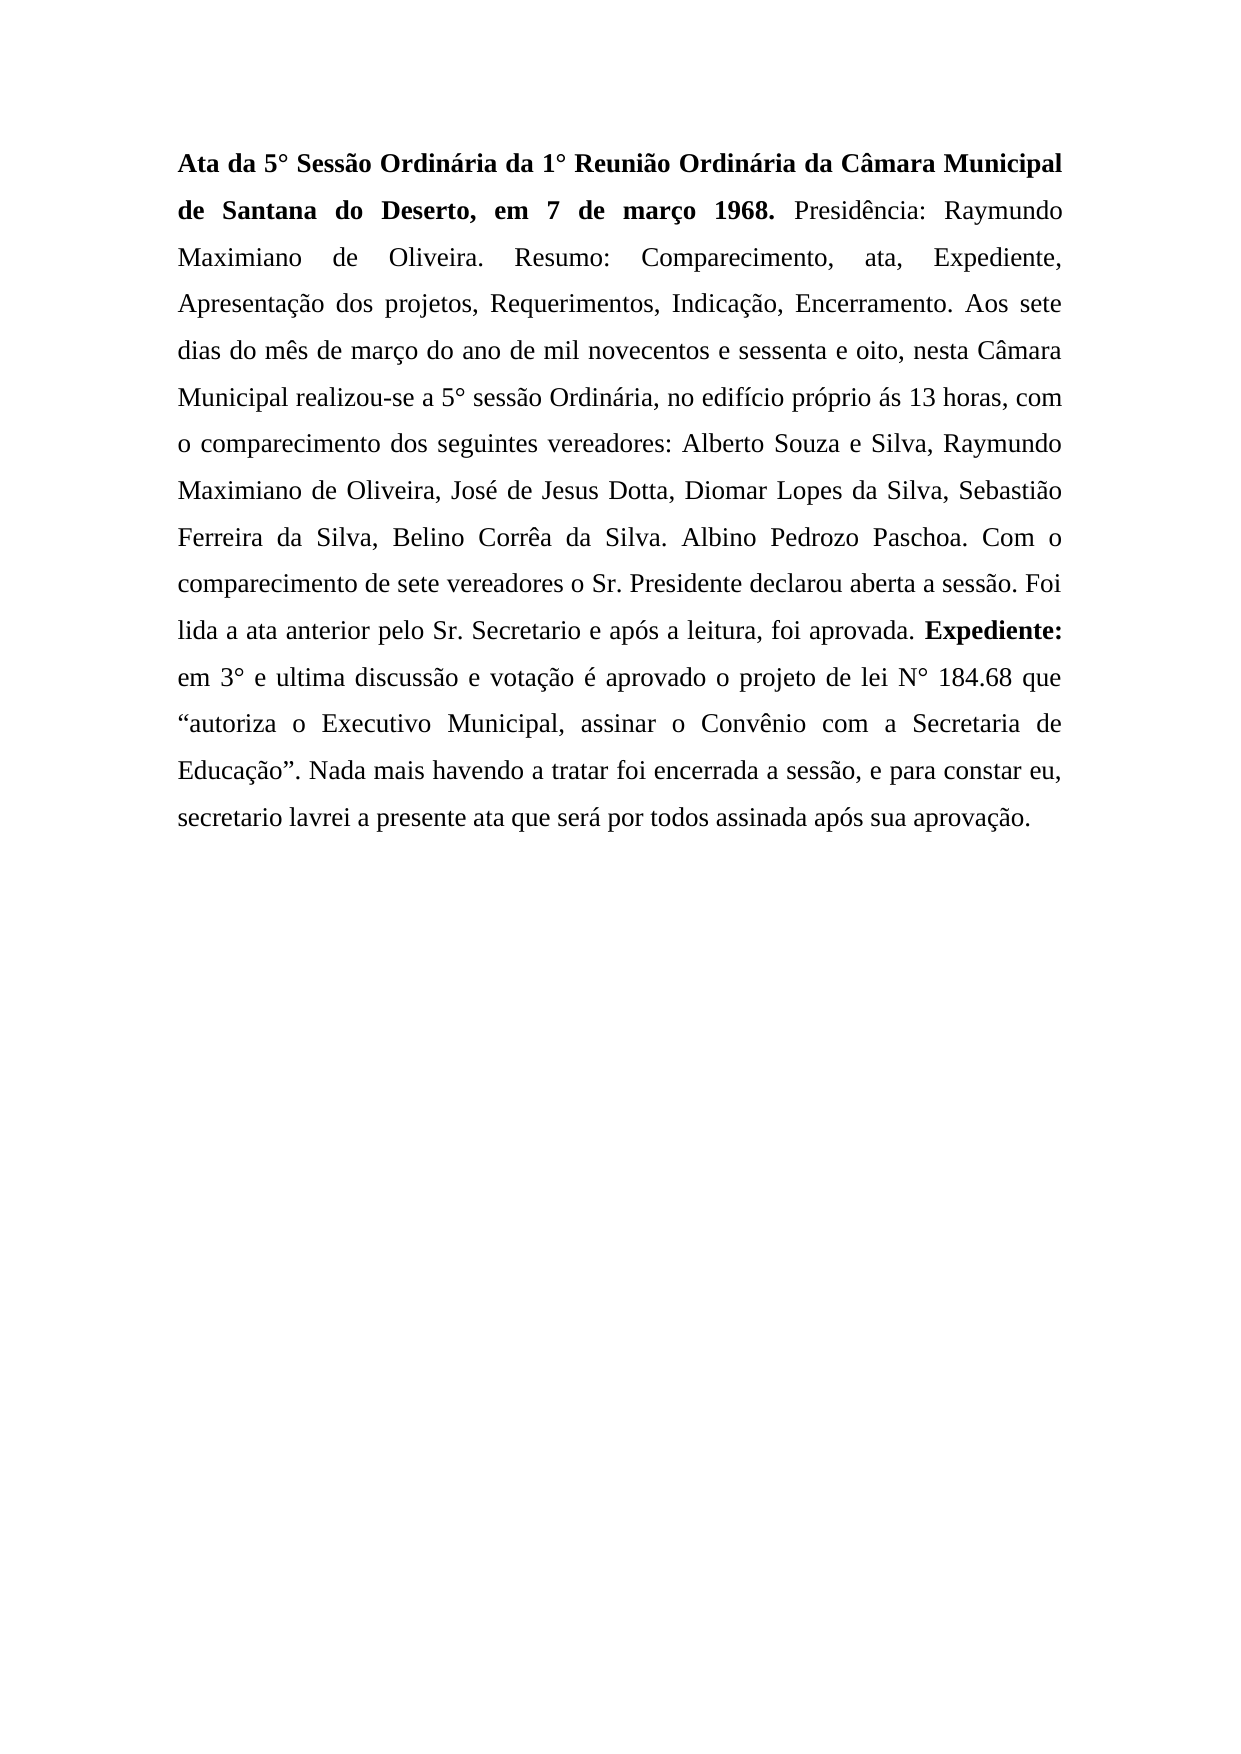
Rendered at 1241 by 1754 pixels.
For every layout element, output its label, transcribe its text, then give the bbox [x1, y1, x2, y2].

text Ata da 5° Sessão Ordinária da 1° Reunião Ordinária da Câmara Municipal de Santana do Deserto, em 7 de março 1968. Presidência: Raymundo Maximiano de Oliveira. Resumo: Comparecimento, ata, Expediente, Apresentação dos projetos, Requerimentos, Indicação, Encerramento. Aos sete dias do mês de março do ano de mil novecentos e sessenta e oito, nesta Câmara Municipal realizou-se a 5° sessão Ordinária, no edifício próprio ás 13 horas, com o comparecimento dos seguintes vereadores: Alberto Souza e Silva, Raymundo Maximiano de Oliveira, José de Jesus Dotta, Diomar Lopes da Silva, Sebastião Ferreira da Silva, Belino Corrêa da Silva. Albino Pedrozo Paschoa. Com o comparecimento de sete vereadores o Sr. Presidente declarou aberta a sessão. Foi lida a ata anterior pelo Sr. Secretario e após a leitura, foi aprovada. Expediente: em 3° e ultima discussão e votação é aprovado o projeto de lei N° 184.68 que “autoriza o Executivo Municipal, assinar o Convênio com a Secretaria de Educação”. Nada mais havendo a tratar foi encerrada a sessão, e para constar eu, secretario lavrei a presente ata que será por todos assinada após sua aprovação. [177, 148, 1063, 832]
